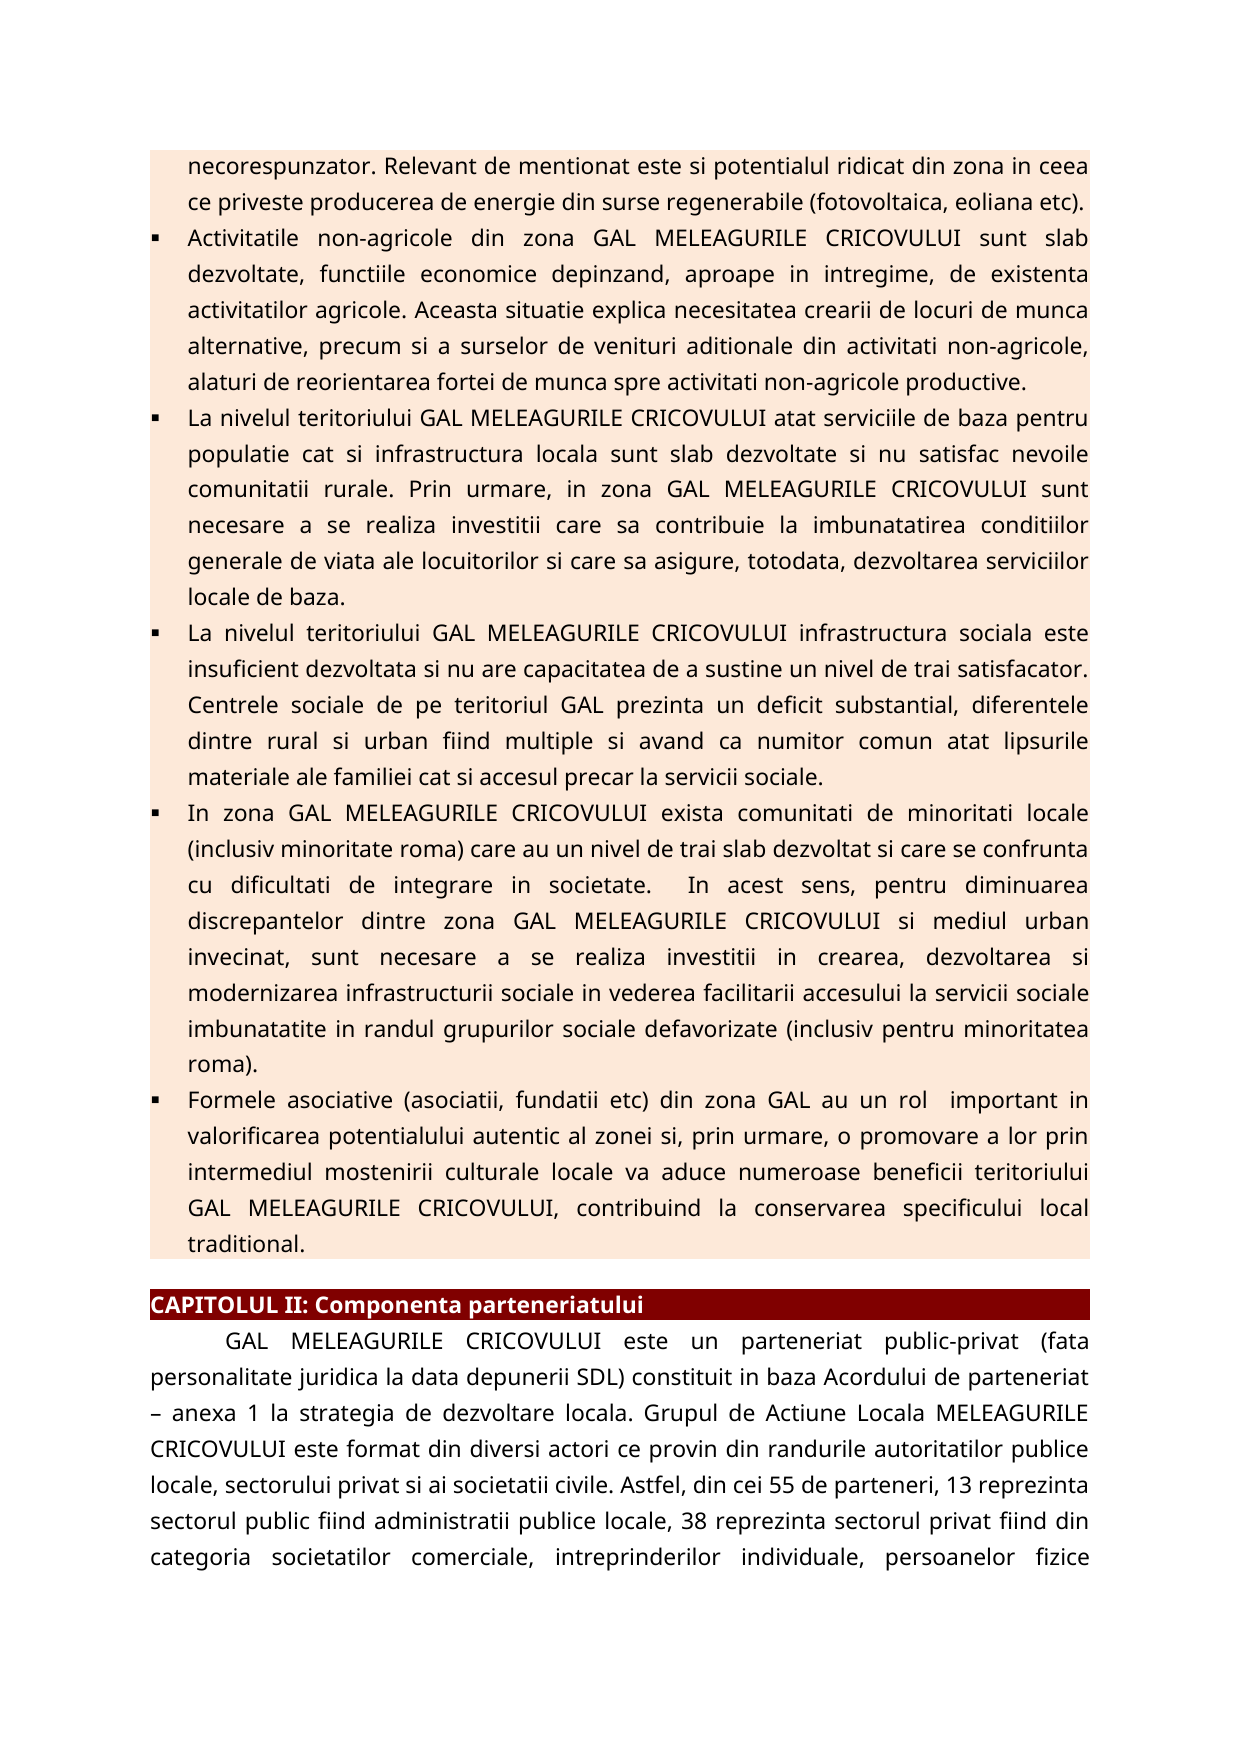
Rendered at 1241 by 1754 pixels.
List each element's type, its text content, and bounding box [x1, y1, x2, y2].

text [150, 1325, 1090, 1572]
list In zona GAL MELEAGURILE CRICOVULUI exista comunitati de minoritati locale (inclusiv minoritate roma) care au un nivel de trai slab dezvoltat si care se confrunta cu dificultati de integrare in societate. In acest sens, pentru diminuarea discrepantelor dintre zona GAL MELEAGURILE CRICOVULUI si mediul urban invecinat, sunt necesare a se realiza investitii in crearea, dezvoltarea si modernizarea infrastructurii sociale in vederea facilitarii accesului la servicii sociale imbunatatite in randul grupurilor sociale defavorizate (inclusiv pentru minoritatea roma). [150, 797, 1090, 1080]
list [150, 150, 1090, 217]
list La nivelul teritoriului GAL MELEAGURILE CRICOVULUI infrastructura sociala este insuficient dezvoltata si nu are capacitatea de a sustine un nivel de trai satisfacator. Centrele sociale de pe teritoriul GAL prezinta un deficit substantial, diferentele dintre rural si urban fiind multiple si avand ca numitor comun atat lipsurile materiale ale familiei cat si accesul precar la servicii sociale. [150, 617, 1090, 792]
list Activitatile non-agricole din zona GAL MELEAGURILE CRICOVULUI sunt slab dezvoltate, functiile economice depinzand, aproape in intregime, de existenta activitatilor agricole. Aceasta situatie explica necesitatea crearii de locuri de munca alternative, precum si a surselor de venituri aditionale din activitati non-agricole, alaturi de reorientarea fortei de munca spre activitati non-agricole productive. [150, 222, 1090, 397]
text CAPITOLUL II: Componenta parteneriatului [150, 1289, 1090, 1320]
list Formele asociative (asociatii, fundatii etc) din zona GAL au un rol important in valorificarea potentialului autentic al zonei si, prin urmare, o promovare a lor prin intermediul mostenirii culturale locale va aduce numeroase beneficii teritoriului GAL MELEAGURILE CRICOVULUI, contribuind la conservarea specificului local traditional. [150, 1084, 1090, 1259]
list La nivelul teritoriului GAL MELEAGURILE CRICOVULUI atat serviciile de baza pentru populatie cat si infrastructura locala sunt slab dezvoltate si nu satisfac nevoile comunitatii rurale. Prin urmare, in zona GAL MELEAGURILE CRICOVULUI sunt necesare a se realiza investitii care sa contribuie la imbunatatirea conditiilor generale de viata ale locuitorilor si care sa asigure, totodata, dezvoltarea serviciilor locale de baza. [150, 402, 1090, 612]
